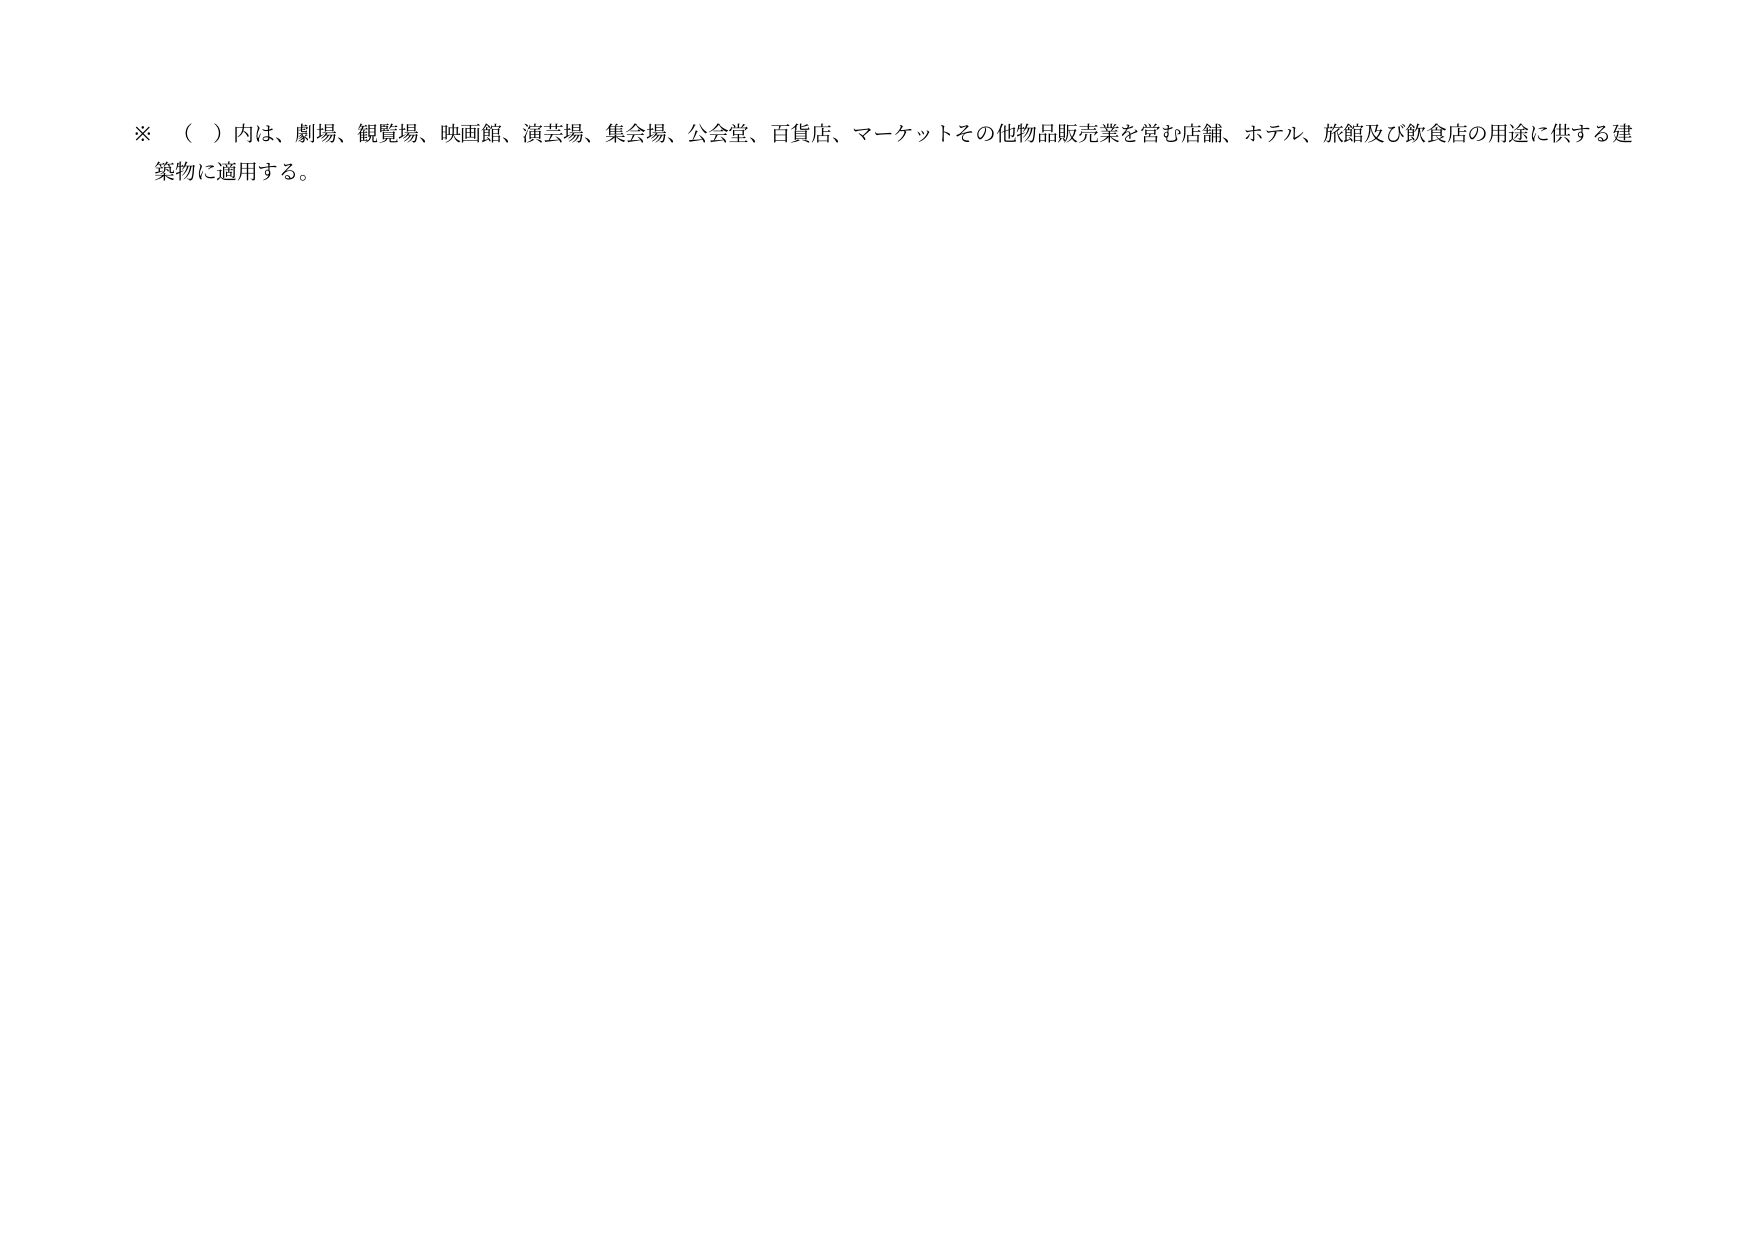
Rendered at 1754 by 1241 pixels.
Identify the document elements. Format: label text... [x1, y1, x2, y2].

text ※ （ ）内は、劇場、観覧場、映画館、演芸場、集会場、公会堂、百貨店、マーケットその他物品販売業を営む店舗、ホテル、旅館及び飲食店の用途に供する建築物に適用する。 [134, 114, 1642, 189]
